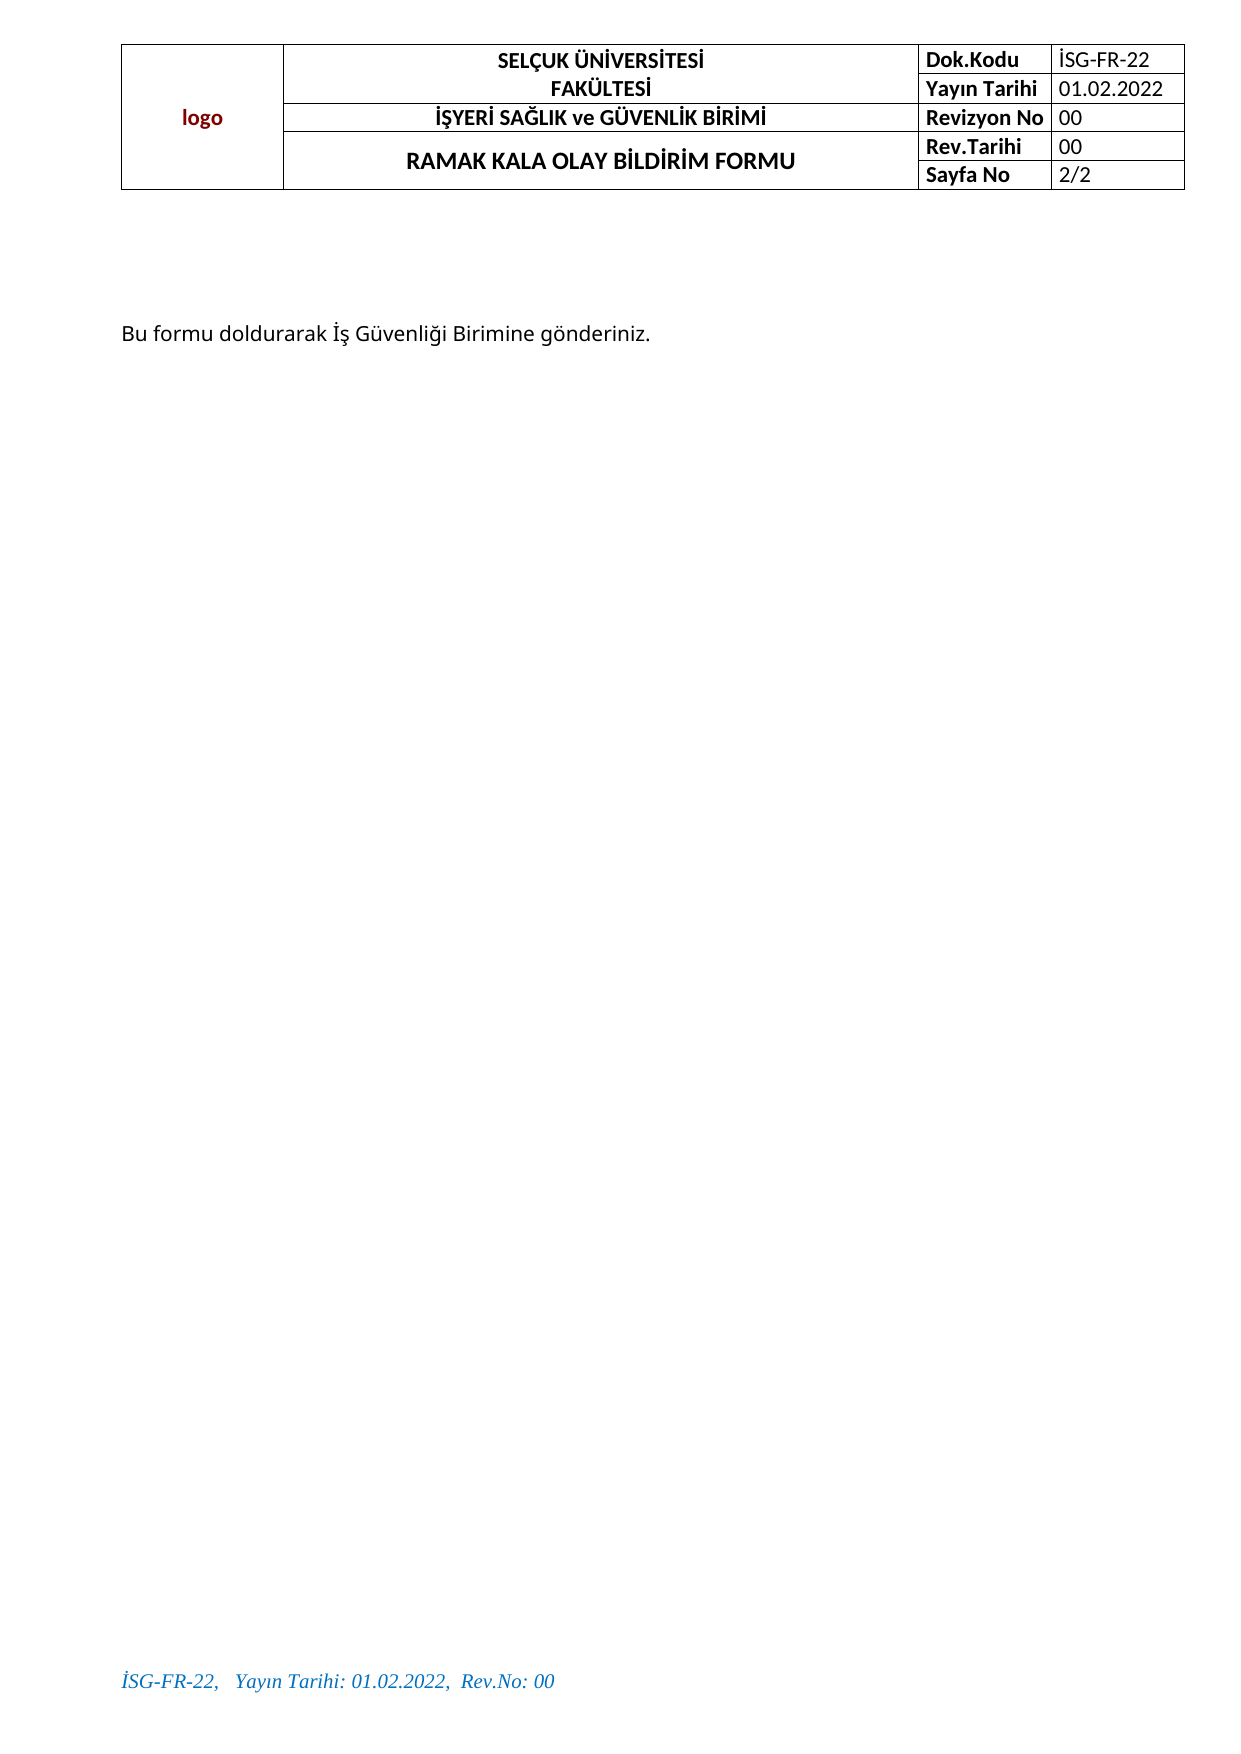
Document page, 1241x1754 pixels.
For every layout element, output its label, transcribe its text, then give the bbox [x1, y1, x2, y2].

text Bu formu doldurarak İş Güvenliği Birimine gönderiniz. [121, 319, 1181, 348]
